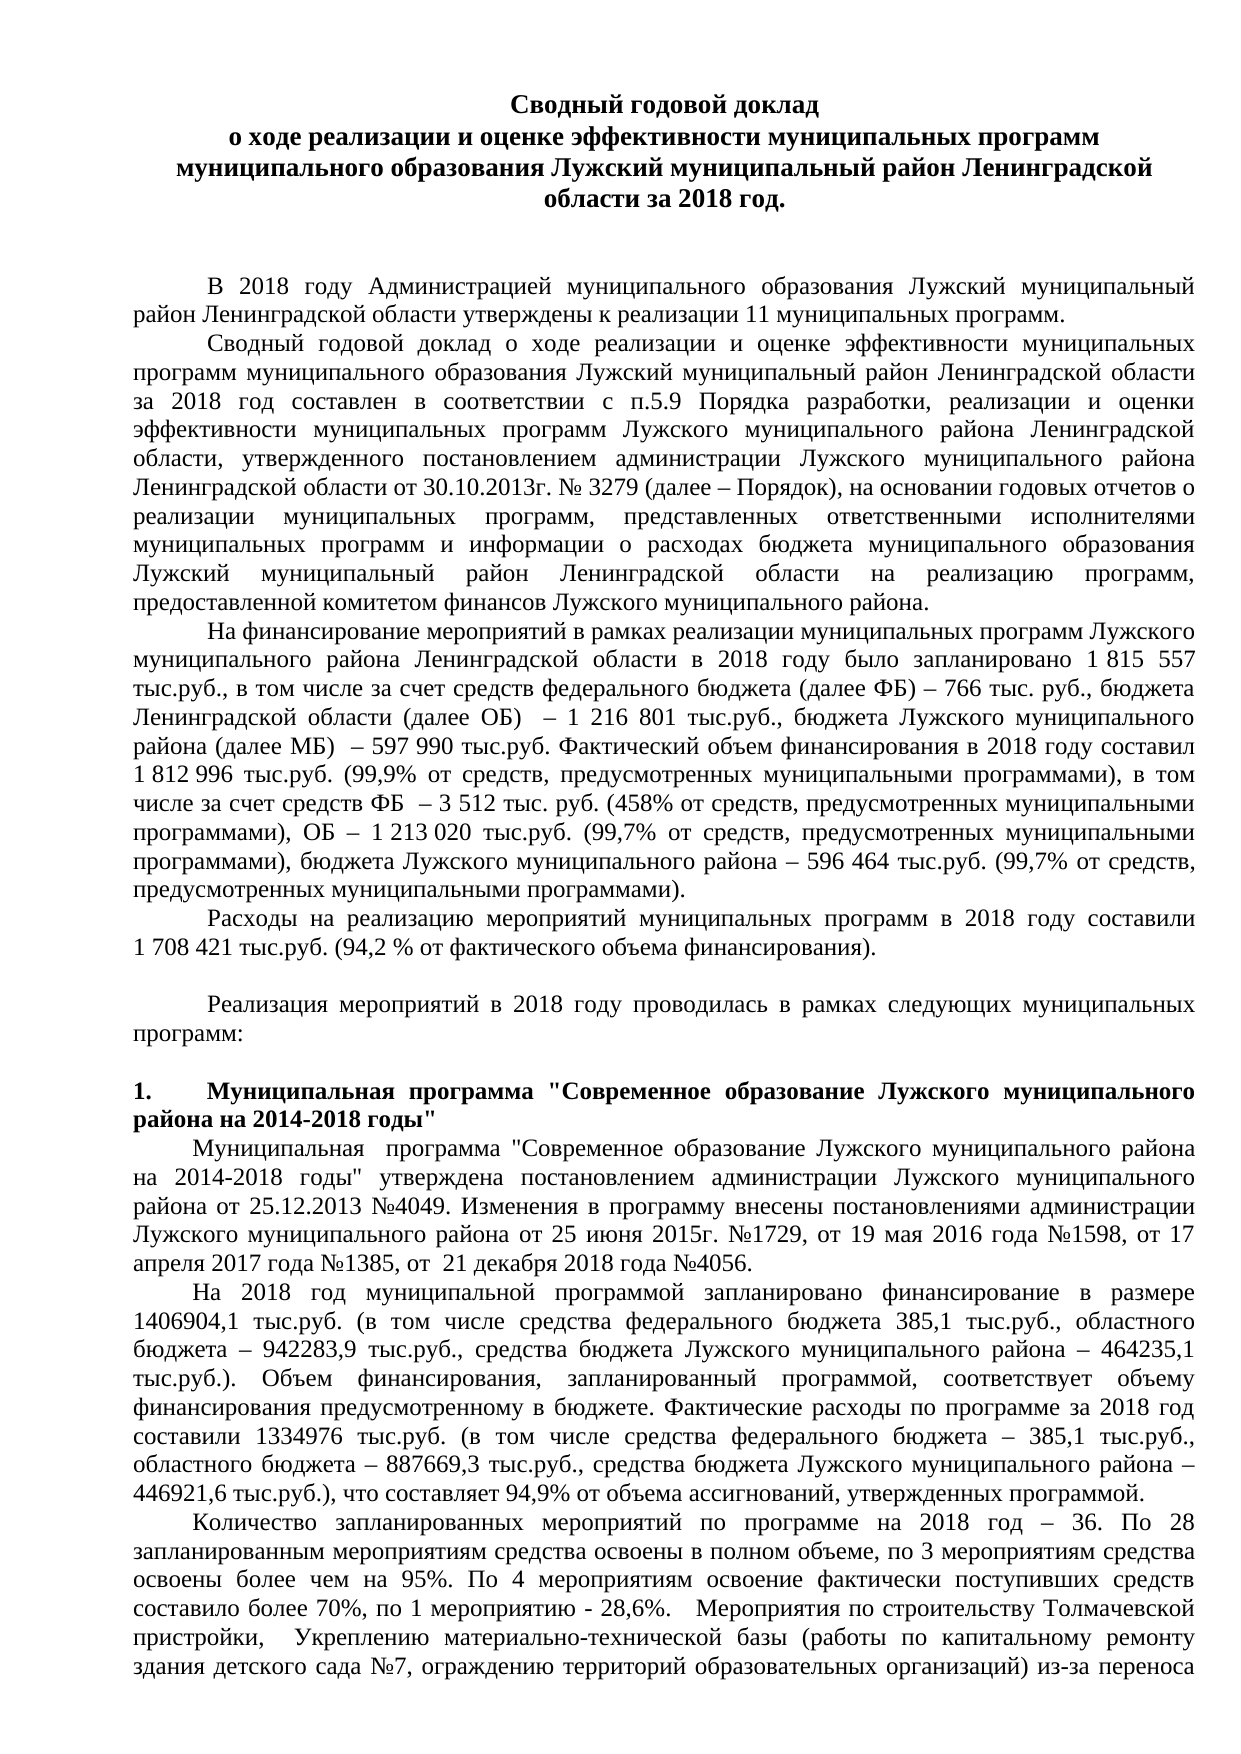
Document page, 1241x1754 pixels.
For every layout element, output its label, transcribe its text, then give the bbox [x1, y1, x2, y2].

list Муниципальная программа "Современное образование Лужского муниципального района на 2014-2018 годы" [133, 1076, 1196, 1133]
text В 2018 году Администрацией муниципального образования Лужский муниципальный район Ленинградской области утверждены к реализации 11 муниципальных программ. [133, 271, 1196, 328]
text Реализация мероприятий в 2018 году проводилась в рамках следующих муниципальных программ: [133, 989, 1196, 1047]
text Муниципальная программа "Современное образование Лужского муниципального района на 2014-2018 годы" утверждена постановлением администрации Лужского муниципального района от 25.12.2013 №4049. Изменения в программу внесены постановлениями администрации Лужского муниципального района от 25 июня 2015г. №1729, от 19 мая 2016 года №1598, от 17 апреля 2017 года №1385, от 21 декабря 2018 года №4056. [133, 1133, 1196, 1277]
text Сводный годовой доклад о ходе реализации и оценке эффективности муниципальных программ муниципального образования Лужский муниципальный район Ленинградской области за 2018 год составлен в соответствии с п.5.9 Порядка разработки, реализации и оценки эффективности муниципальных программ Лужского муниципального района Ленинградской области, утвержденного постановлением администрации Лужского муниципального района Ленинградской области от 30.10.2013г. № 3279 (далее – Порядок), на основании годовых отчетов о реализации муниципальных программ, представленных ответственными исполнителями муниципальных программ и информации о расходах бюджета муниципального образования Лужский муниципальный район Ленинградской области на реализацию программ, предоставленной комитетом финансов Лужского муниципального района. [133, 328, 1196, 616]
text Сводный годовой доклад [133, 89, 1196, 120]
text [133, 1507, 1196, 1679]
text Расходы на реализацию мероприятий муниципальных программ в 2018 году составили 1 708 421 тыс.руб. (94,2 % от фактического объема финансирования). [133, 903, 1196, 961]
text На 2018 год муниципальной программой запланировано финансирование в размере 1406904,1 тыс.руб. (в том числе средства федерального бюджета 385,1 тыс.руб., областного бюджета – 942283,9 тыс.руб., средства бюджета Лужского муниципального района – 464235,1 тыс.руб.). Объем финансирования, запланированный программой, соответствует объему финансирования предусмотренному в бюджете. Фактические расходы по программе за 2018 год составили 1334976 тыс.руб. (в том числе средства федерального бюджета – 385,1 тыс.руб., областного бюджета – 887669,3 тыс.руб., средства бюджета Лужского муниципального района – 446921,6 тыс.руб.), что составляет 94,9% от объема ассигнований, утвержденных программой. [133, 1277, 1196, 1507]
text На финансирование мероприятий в рамках реализации муниципальных программ Лужского муниципального района Ленинградской области в 2018 году было запланировано 1 815 557 тыс.руб., в том числе за счет средств федерального бюджета (далее ФБ) – 766 тыс. руб., бюджета Ленинградской области (далее ОБ) – 1 216 801 тыс.руб., бюджета Лужского муниципального района (далее МБ) – 597 990 тыс.руб. Фактический объем финансирования в 2018 году составил 1 812 996 тыс.руб. (99,9% от средств, предусмотренных муниципальными программами), в том числе за счет средств ФБ – 3 512 тыс. руб. (458% от средств, предусмотренных муниципальными программами), ОБ – 1 213 020 тыс.руб. (99,7% от средств, предусмотренных муниципальными программами), бюджета Лужского муниципального района – 596 464 тыс.руб. (99,7% от средств, предусмотренных муниципальными программами). [133, 616, 1196, 903]
text о ходе реализации и оценке эффективности муниципальных программ муниципального образования Лужский муниципальный район Ленинградской области за 2018 год. [133, 120, 1196, 213]
